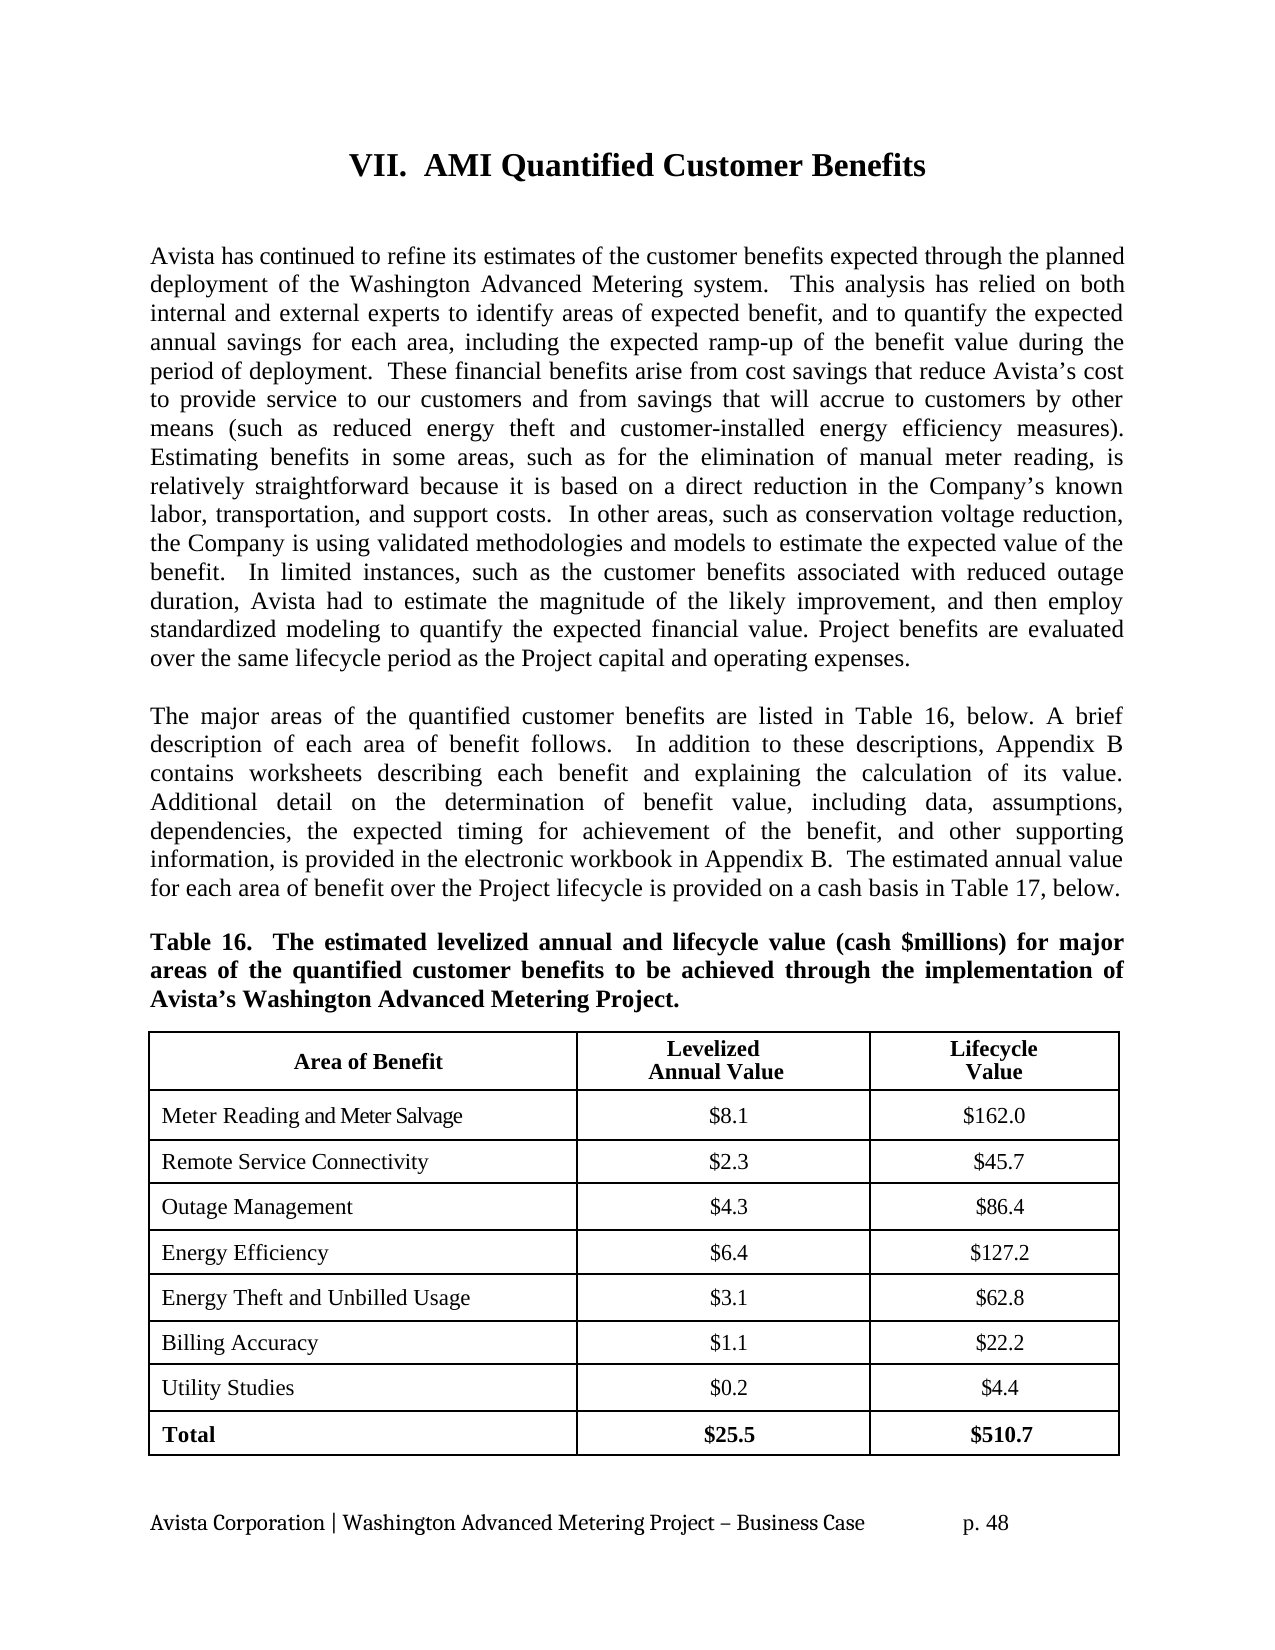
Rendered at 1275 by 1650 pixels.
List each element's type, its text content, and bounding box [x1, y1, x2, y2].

text Table 16. The estimated levelized annual and lifecycle value (cash $millions) for major areas of the quantified customer benefits to be achieved through the implementation of Avista’s Washington Advanced Metering Project. [150, 927, 1125, 1013]
table_cell Energy Efficiency [150, 1231, 576, 1273]
table_cell $1.1 [578, 1322, 869, 1362]
table_cell $4.3 [578, 1184, 869, 1229]
table_cell Remote Service Connectivity [150, 1141, 576, 1182]
table_cell Total [150, 1412, 576, 1454]
table_header Levelized Annual Value [578, 1033, 869, 1089]
table_cell $162.0 [871, 1091, 1118, 1138]
table_cell $22.2 [871, 1322, 1118, 1362]
table_cell Meter Reading and Meter Salvage [150, 1091, 576, 1138]
text The major areas of the quantified customer benefits are listed in Table 16, below. A brief description of each area of benefit follows. In addition to these descriptions, Appendix B contains worksheets describing each benefit and explaining the calculation of its value. Additional detail on the determination of benefit value, including data, assumptions, dependencies, the expected timing for achievement of the benefit, and other supporting information, is provided in the electronic workbook in Appendix B. The estimated annual value for each area of benefit over the Project lifecycle is provided on a cash basis in Table 17, below. [150, 701, 1125, 902]
table_cell $4.4 [871, 1365, 1118, 1409]
text VII. AMI Quantified Customer Benefits [150, 150, 1125, 183]
table_cell $25.5 [578, 1412, 869, 1454]
table_cell $8.1 [578, 1091, 869, 1138]
table_header Area of Benefit [150, 1033, 576, 1089]
table_cell $86.4 [871, 1184, 1118, 1229]
table_cell Energy Theft and Unbilled Usage [150, 1275, 576, 1320]
table_cell $2.3 [578, 1141, 869, 1182]
table_cell Utility Studies [150, 1365, 576, 1409]
table_cell $510.7 [871, 1412, 1118, 1454]
table_cell Outage Management [150, 1184, 576, 1229]
table_cell $45.7 [871, 1141, 1118, 1182]
table_cell Billing Accuracy [150, 1322, 576, 1362]
table_cell $127.2 [871, 1231, 1118, 1273]
table_cell $62.8 [871, 1275, 1118, 1320]
table_cell $3.1 [578, 1275, 869, 1320]
table_cell $0.2 [578, 1365, 869, 1409]
text Avista has continued to refine its estimates of the customer benefits expected through the planned deployment of the Washington Advanced Metering system. This analysis has relied on both internal and external experts to identify areas of expected benefit, and to quantify the expected annual savings for each area, including the expected ramp-up of the benefit value during the period of deployment. These financial benefits arise from cost savings that reduce Avista’s cost to provide service to our customers and from savings that will accrue to customers by other means (such as reduced energy theft and customer-installed energy efficiency measures). Estimating benefits in some areas, such as for the elimination of manual meter reading, is relatively straightforward because it is based on a direct reduction in the Company’s known labor, transportation, and support costs. In other areas, such as conservation voltage reduction, the Company is using validated methodologies and models to estimate the expected value of the benefit. In limited instances, such as the customer benefits associated with reduced outage duration, Avista had to estimate the magnitude of the likely improvement, and then employ standardized modeling to quantify the expected financial value. Project benefits are evaluated over the same lifecycle period as the Project capital and operating expenses. [150, 241, 1125, 672]
table_cell $6.4 [578, 1231, 869, 1273]
table_header Lifecycle Value [871, 1033, 1118, 1089]
